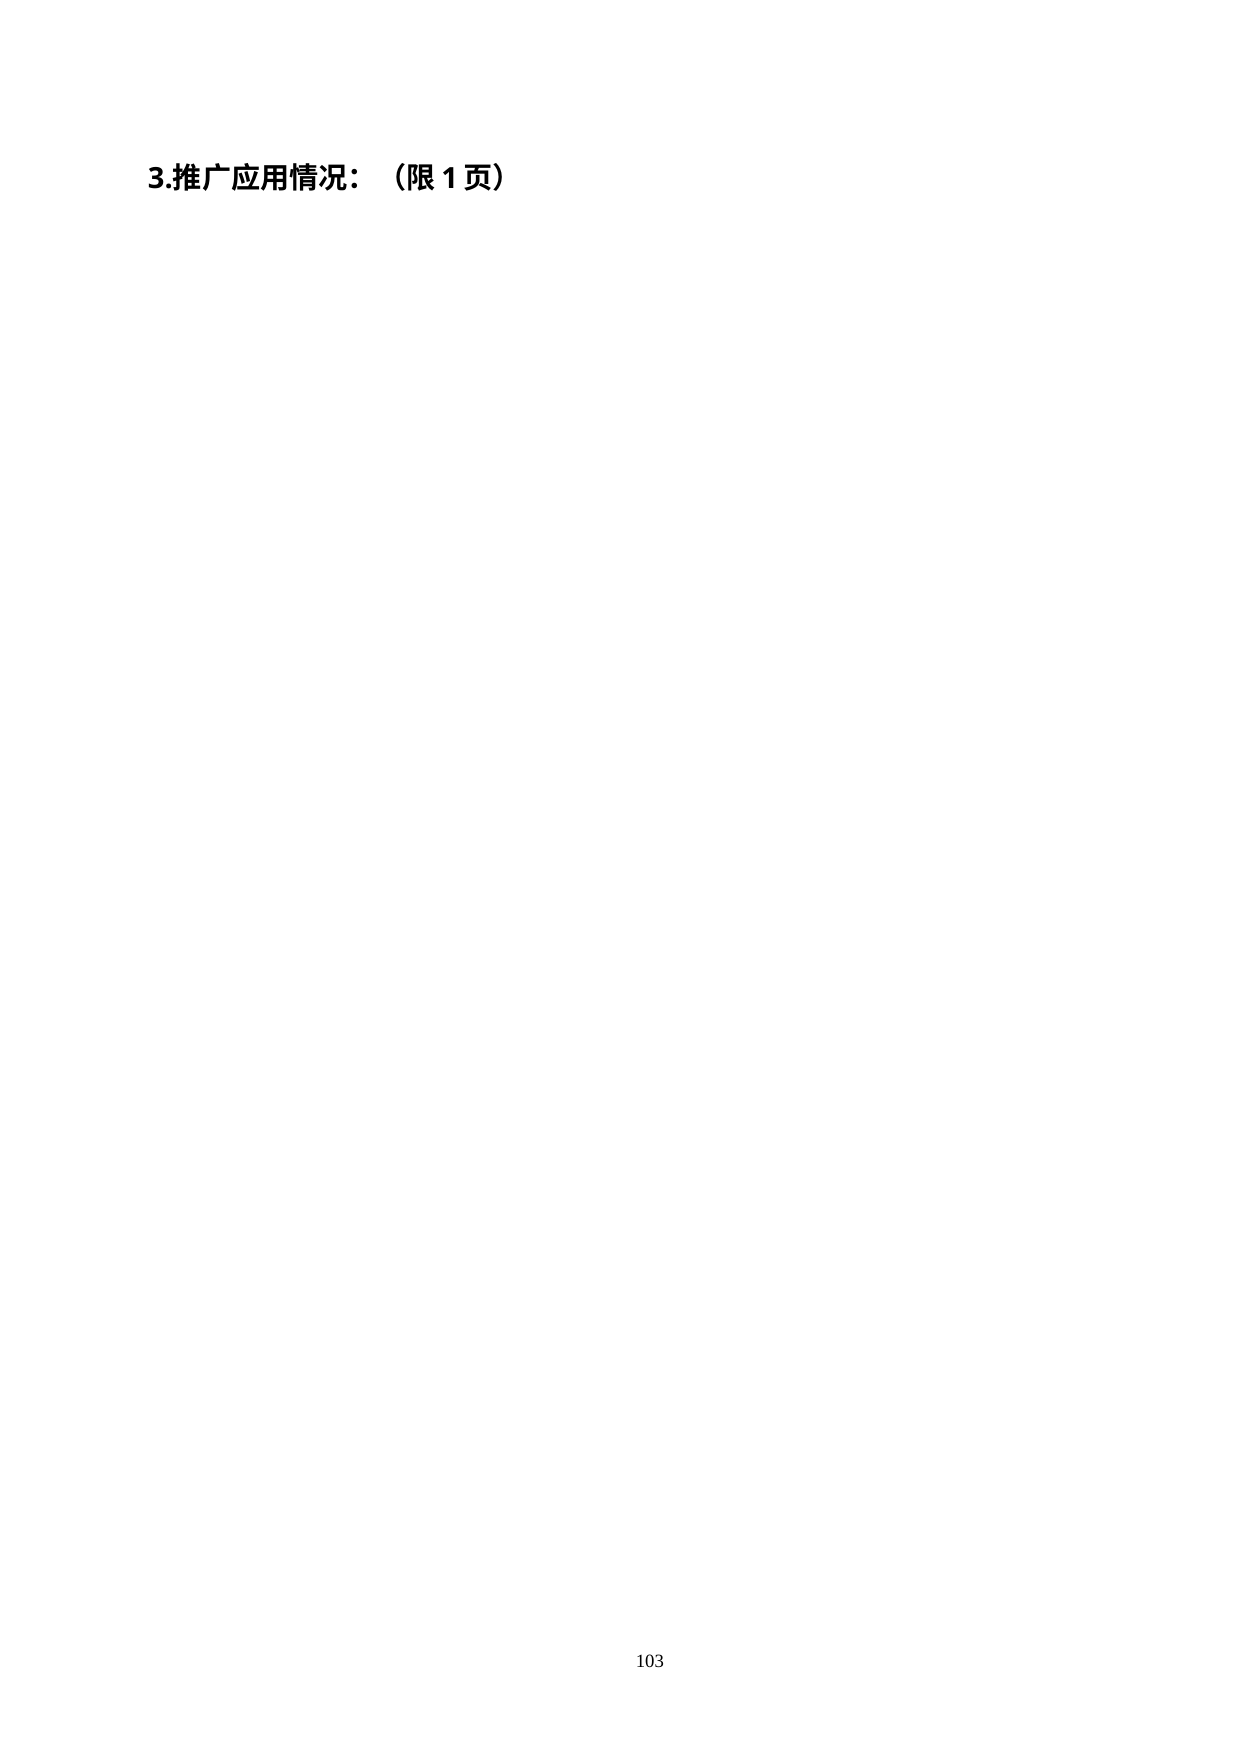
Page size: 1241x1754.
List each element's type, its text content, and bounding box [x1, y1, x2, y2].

text 3.推广应用情况：（限1页） [148, 143, 1152, 208]
